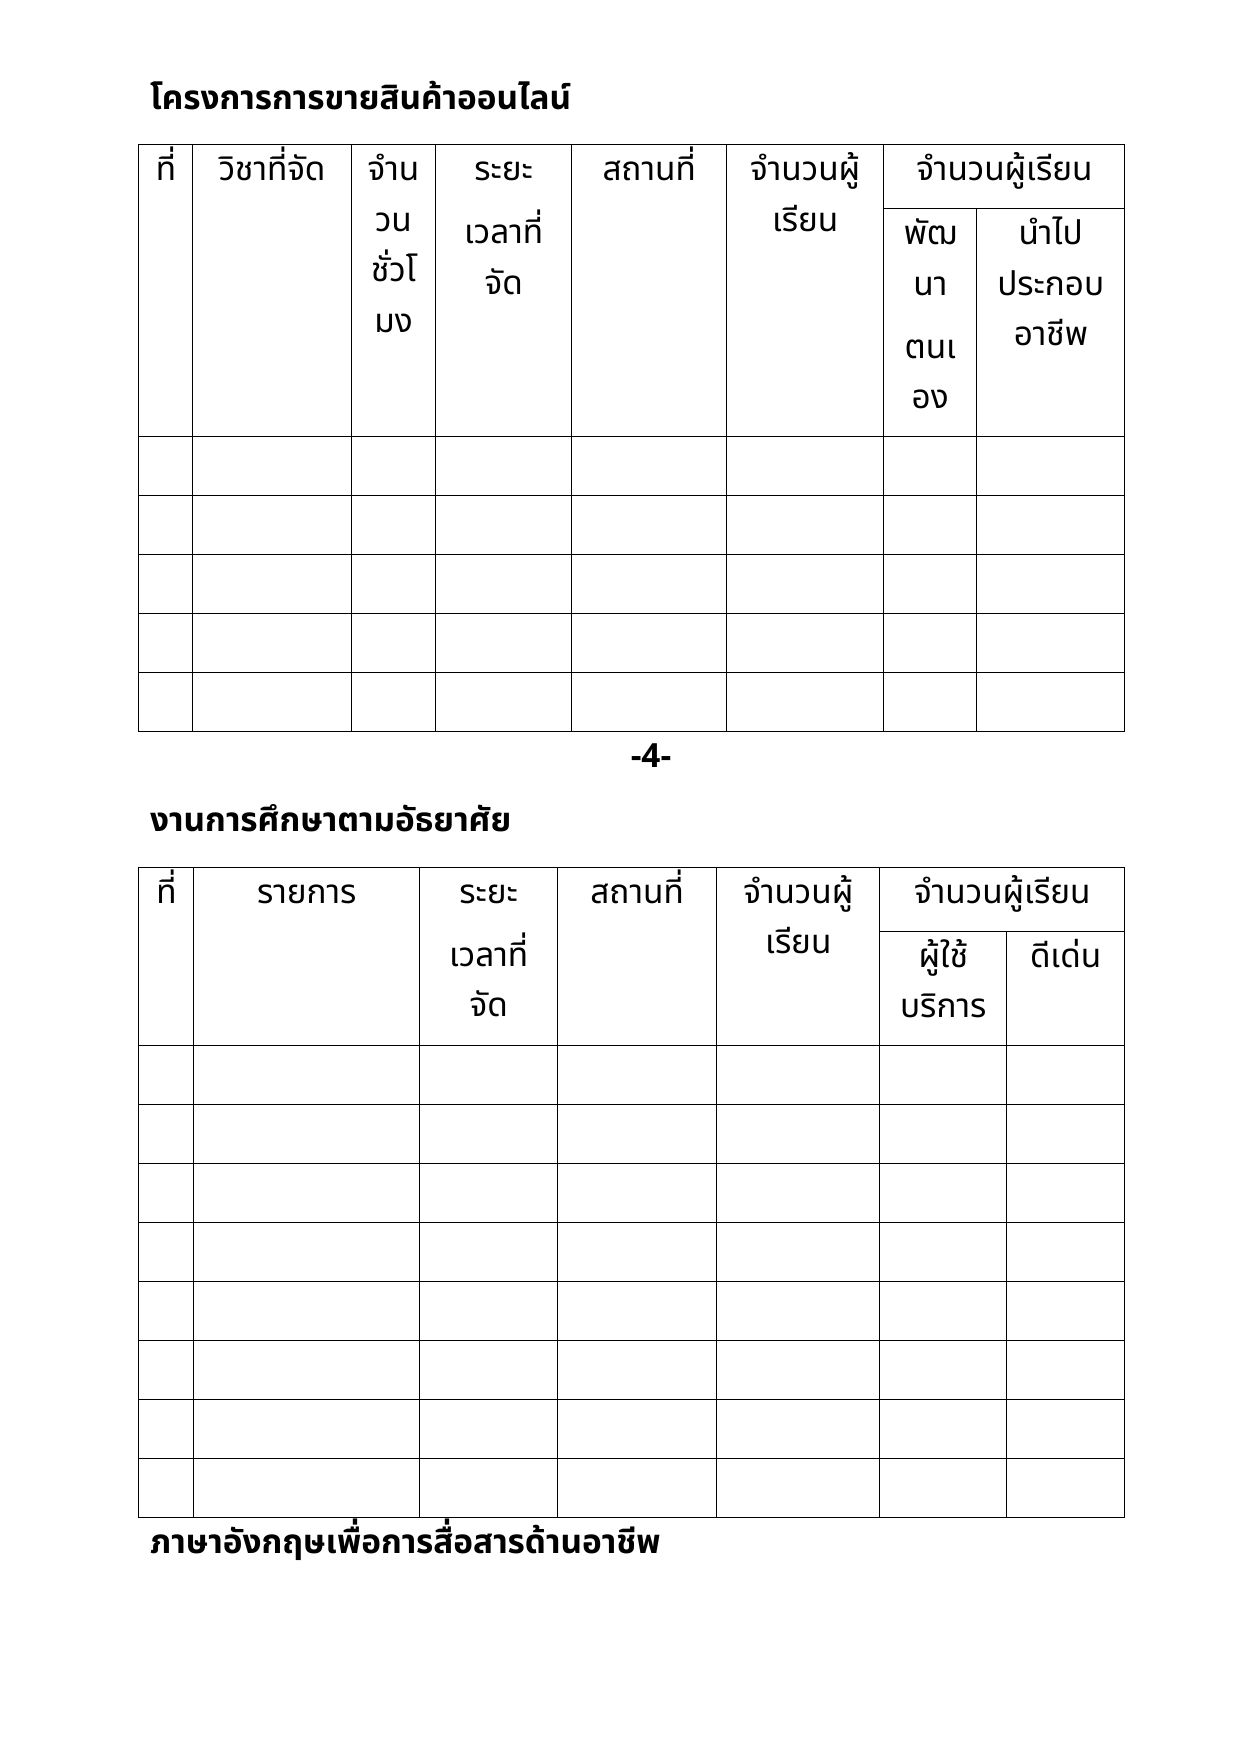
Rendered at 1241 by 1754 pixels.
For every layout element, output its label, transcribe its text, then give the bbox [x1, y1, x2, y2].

table_cell [727, 437, 883, 495]
table_cell [727, 496, 883, 554]
table_cell [436, 614, 571, 672]
table_cell พัฒนา ตนเอง [884, 209, 976, 436]
table_cell [558, 1282, 716, 1340]
table_header ระยะ เวลาที่จัด [436, 145, 571, 436]
table_cell [193, 673, 351, 731]
table_cell [977, 614, 1124, 672]
table_cell [194, 1223, 419, 1281]
table_cell [139, 1105, 193, 1163]
table_cell [193, 555, 351, 613]
table_cell [880, 1282, 1006, 1340]
table_cell [880, 1046, 1006, 1104]
table_cell [1007, 1282, 1124, 1340]
table_cell [717, 1164, 879, 1222]
table_cell [1007, 1400, 1124, 1458]
table_cell [558, 1164, 716, 1222]
table_header ที่ [139, 868, 193, 1045]
table_cell [884, 614, 976, 672]
table_cell [139, 1046, 193, 1104]
table_cell [436, 673, 571, 731]
table_cell [139, 1164, 193, 1222]
table_cell [558, 1223, 716, 1281]
table_cell [572, 496, 726, 554]
table_cell [420, 1400, 557, 1458]
table_cell [880, 1223, 1006, 1281]
table_cell [717, 1400, 879, 1458]
table_cell [977, 555, 1124, 613]
table_cell [558, 1105, 716, 1163]
table_header รายการ [194, 868, 419, 1045]
table_cell [139, 437, 192, 495]
table_cell [139, 673, 192, 731]
table_cell [727, 673, 883, 731]
table_cell [558, 1400, 716, 1458]
text งานการศึกษาตามอัธยาศัย [150, 796, 1152, 847]
table_cell [1007, 1046, 1124, 1104]
table_header ที่ [139, 145, 192, 436]
table_cell [420, 1223, 557, 1281]
table_cell [436, 496, 571, 554]
table_cell [139, 1223, 193, 1281]
table_cell [352, 496, 435, 554]
table_header จำนวนผู้เรียน [884, 145, 1124, 208]
table_cell [558, 1341, 716, 1399]
table_header จำนวน ชั่วโมง [352, 145, 435, 436]
table_header ระยะ เวลาที่จัด [420, 868, 557, 1045]
table_cell [977, 673, 1124, 731]
table_cell [558, 1459, 716, 1517]
text ภาษาอังกฤษเพื่อการสื่อสารด้านอาชีพ [150, 1518, 1152, 1568]
table_cell [884, 437, 976, 495]
table_cell [139, 496, 192, 554]
table_cell นำไปประกอบอาชีพ [977, 209, 1124, 436]
table_cell [352, 614, 435, 672]
text โครงการการขายสินค้าออนไลน์ [150, 74, 1152, 124]
table_cell [884, 673, 976, 731]
table_cell [1007, 1223, 1124, 1281]
table_cell [880, 1459, 1006, 1517]
table_cell [420, 1105, 557, 1163]
table_cell [884, 496, 976, 554]
table_cell [420, 1164, 557, 1222]
table_cell [139, 1459, 193, 1517]
table_header สถานที่ [572, 145, 726, 436]
table_cell [572, 555, 726, 613]
table_cell [717, 1223, 879, 1281]
table_cell [420, 1341, 557, 1399]
table_cell [193, 614, 351, 672]
table_cell [572, 614, 726, 672]
table_cell [717, 1105, 879, 1163]
table_cell [727, 555, 883, 613]
table_cell [717, 1459, 879, 1517]
table_cell [193, 437, 351, 495]
table_cell [420, 1046, 557, 1104]
table_cell [727, 614, 883, 672]
table_cell ผู้ใช้บริการ [880, 932, 1006, 1045]
table_cell [572, 437, 726, 495]
table_cell [717, 1282, 879, 1340]
table_cell [558, 1046, 716, 1104]
table_cell ดีเด่น [1007, 932, 1124, 1045]
table_cell [420, 1459, 557, 1517]
table_header จำนวนผู้เรียน [727, 145, 883, 436]
table_cell [1007, 1164, 1124, 1222]
table_header จำนวนผู้เรียน [717, 868, 879, 1045]
table_cell [194, 1400, 419, 1458]
table_cell [977, 437, 1124, 495]
table_cell [880, 1341, 1006, 1399]
table_cell [717, 1341, 879, 1399]
table_cell [1007, 1459, 1124, 1517]
table_cell [572, 673, 726, 731]
table_cell [139, 1282, 193, 1340]
table_cell [194, 1341, 419, 1399]
table_cell [352, 555, 435, 613]
table_cell [880, 1400, 1006, 1458]
table_cell [194, 1105, 419, 1163]
table_cell [717, 1046, 879, 1104]
table_cell [139, 614, 192, 672]
table_cell [884, 555, 976, 613]
table_cell [194, 1046, 419, 1104]
table_cell [420, 1282, 557, 1340]
table_cell [1007, 1341, 1124, 1399]
table_cell [139, 1400, 193, 1458]
table_cell [880, 1105, 1006, 1163]
table_header วิชาที่จัด [193, 145, 351, 436]
table_cell [352, 673, 435, 731]
table_header จำนวนผู้เรียน [880, 868, 1124, 931]
table_cell [1007, 1105, 1124, 1163]
table_cell [436, 555, 571, 613]
table_cell [352, 437, 435, 495]
table_cell [139, 1341, 193, 1399]
table_cell [880, 1164, 1006, 1222]
table_cell [194, 1282, 419, 1340]
table_cell [977, 496, 1124, 554]
table_header สถานที่ [558, 868, 716, 1045]
table_cell [139, 555, 192, 613]
table_cell [436, 437, 571, 495]
table_cell [193, 496, 351, 554]
text -4- [150, 732, 1152, 777]
table_cell [194, 1164, 419, 1222]
table_cell [194, 1459, 419, 1517]
